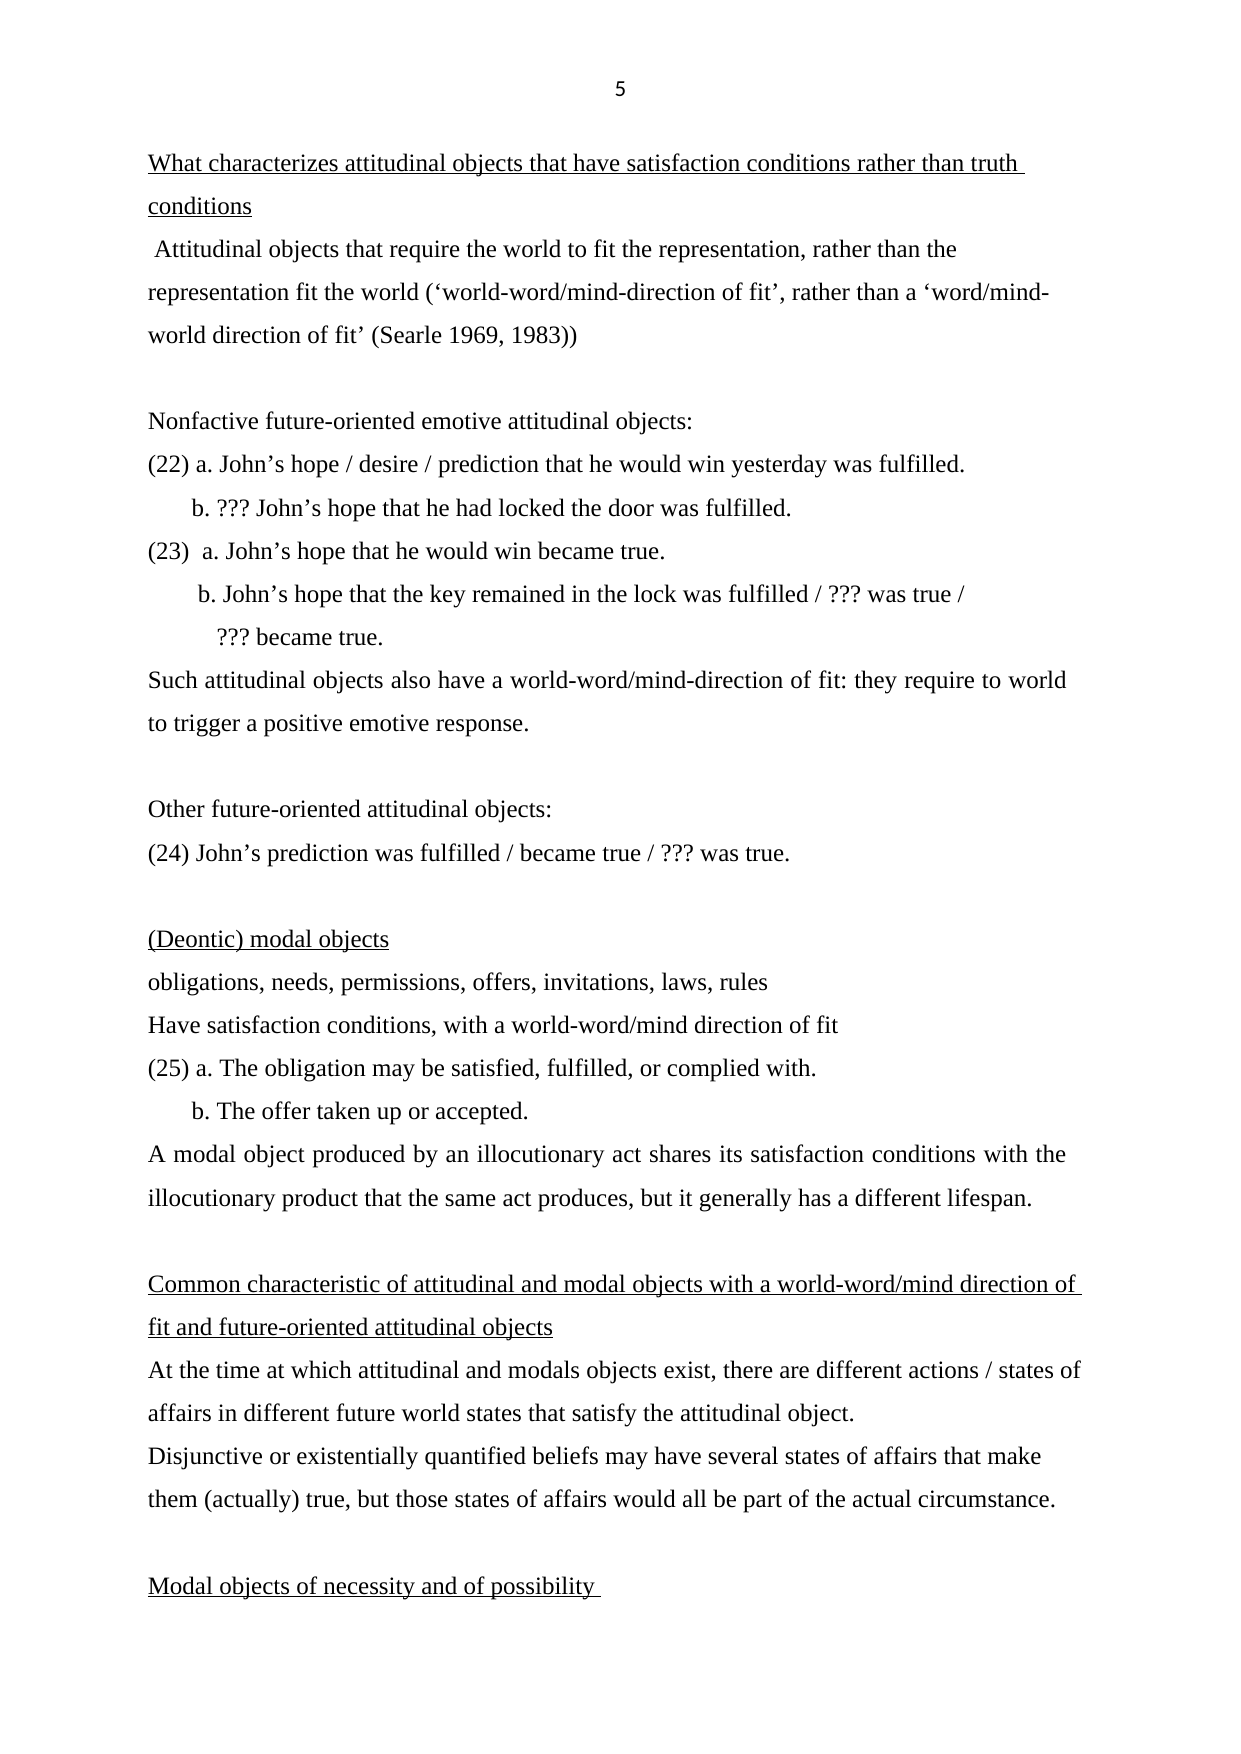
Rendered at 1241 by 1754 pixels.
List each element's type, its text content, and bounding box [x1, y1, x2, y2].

text ??? became true. [148, 622, 1068, 651]
text Common characteristic of attitudinal and modal objects with a world-word/mind direction of fit and future-oriented attitudinal objects [148, 1269, 1093, 1341]
text Nonfactive future-oriented emotive attitudinal objects: [148, 406, 1068, 435]
text A modal object produced by an illocutionary act shares its satisfaction conditions with the illocutionary product that the same act produces, but it generally has a different lifespan. [148, 1139, 1068, 1211]
text b. ??? John’s hope that he had locked the door was fulfilled. [148, 493, 1068, 521]
text b. John’s hope that the key remained in the lock was fulfilled / ??? was true / [148, 579, 1068, 608]
text Modal objects of necessity and of possibility [148, 1571, 1093, 1599]
text obligations, needs, permissions, offers, invitations, laws, rules [148, 967, 1068, 996]
text (24) John’s prediction was fulfilled / became true / ??? was true. [148, 838, 1068, 866]
text Have satisfaction conditions, with a world-word/mind direction of fit [148, 1010, 1068, 1039]
text What characterizes attitudinal objects that have satisfaction conditions rather than truth conditions [148, 148, 1093, 219]
text Such attitudinal objects also have a world-word/mind-direction of fit: they require to world to trigger a positive emotive response. [148, 665, 1068, 737]
text (25) a. The obligation may be satisfied, fulfilled, or complied with. [148, 1053, 1068, 1082]
text (Deontic) modal objects [148, 924, 1068, 953]
text (22) a. John’s hope / desire / prediction that he would win yesterday was fulfilled. [148, 449, 1068, 478]
text Other future-oriented attitudinal objects: [148, 794, 1068, 823]
text b. The offer taken up or accepted. [148, 1096, 1068, 1125]
text Disjunctive or existentially quantified beliefs may have several states of affairs that make them (actually) true, but those states of affairs would all be part of the actual circumstance. [148, 1441, 1093, 1513]
text At the time at which attitudinal and modals objects exist, there are different actions / states of affairs in different future world states that satisfy the attitudinal object. [148, 1355, 1093, 1427]
text (23) a. John’s hope that he would win became true. [148, 536, 1068, 564]
text Attitudinal objects that require the world to fit the representation, rather than the representation fit the world (‘world-word/mind-direction of fit’, rather than a ‘word/mind-world direction of fit’ (Searle 1969, 1983)) [148, 234, 1093, 349]
